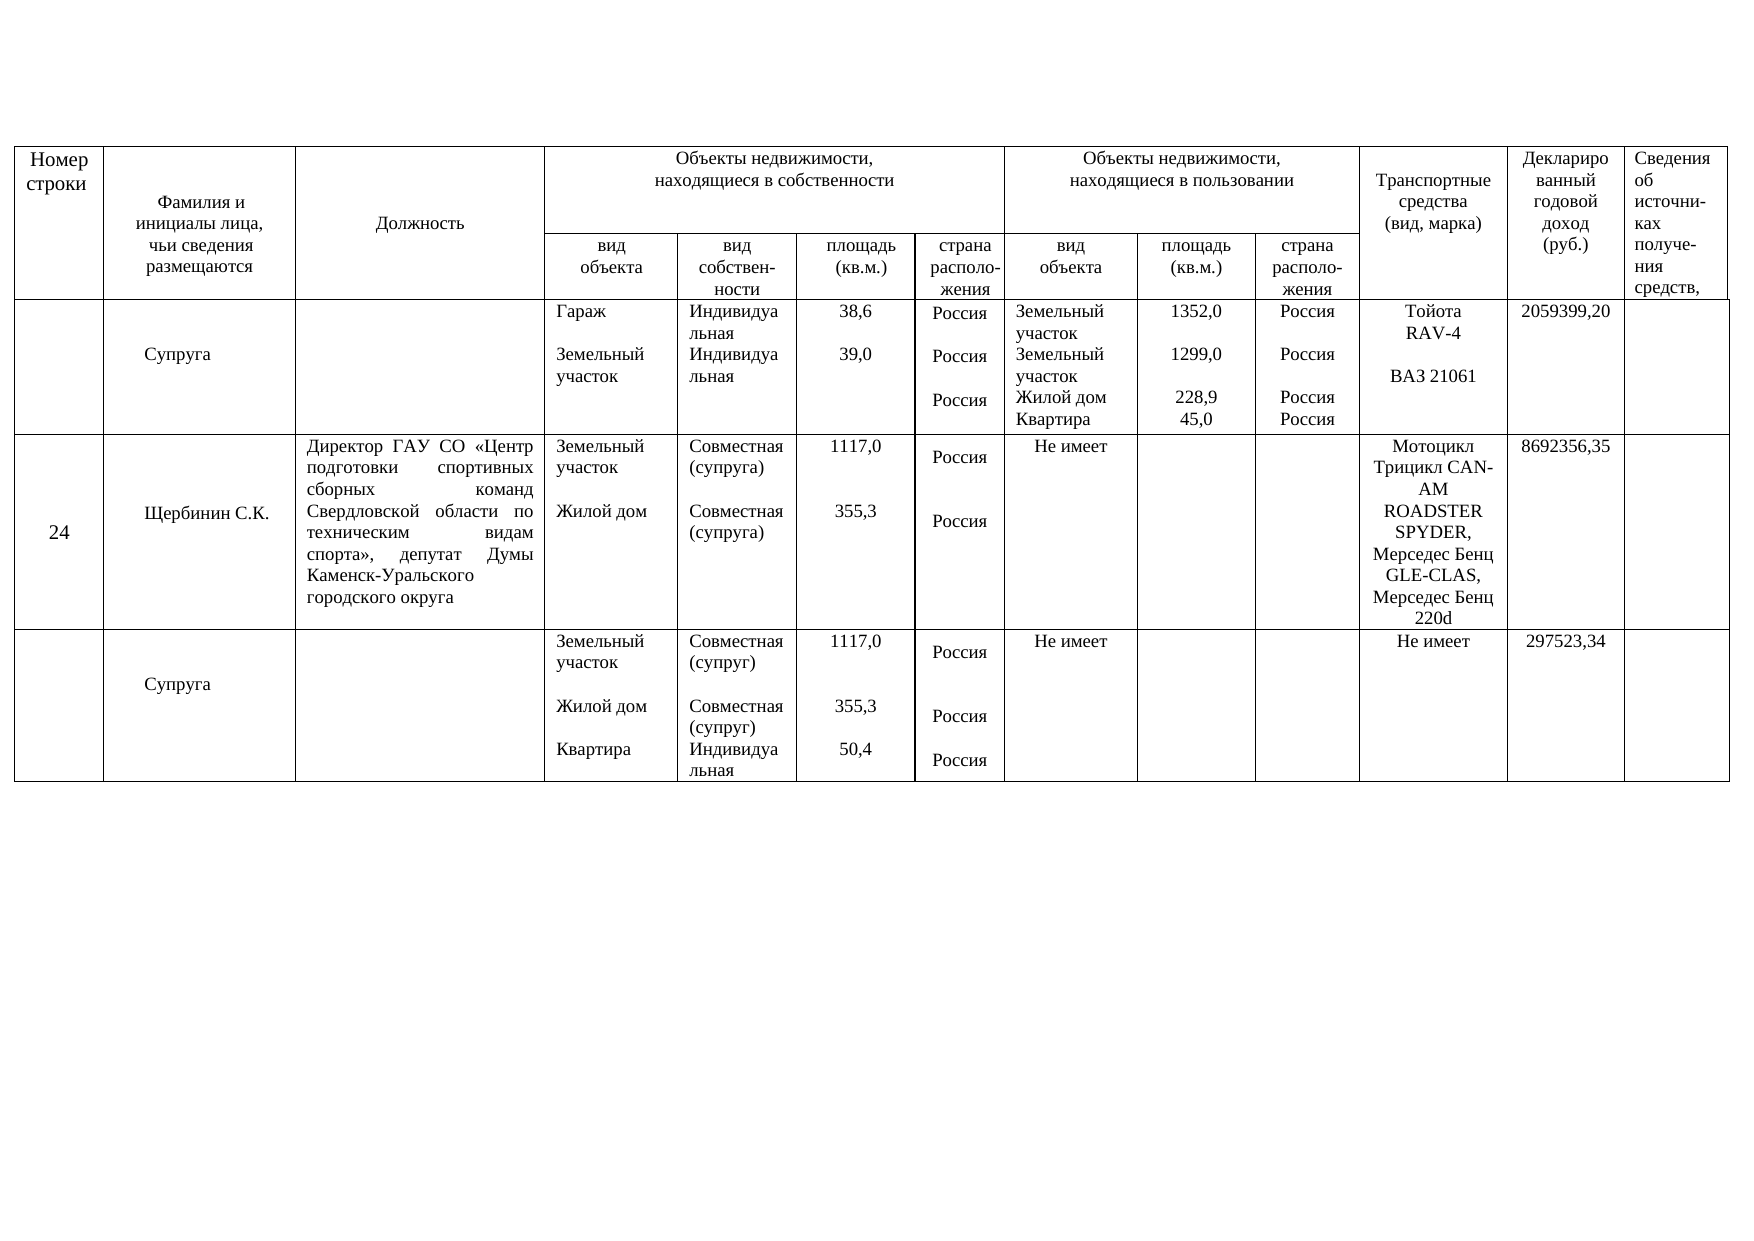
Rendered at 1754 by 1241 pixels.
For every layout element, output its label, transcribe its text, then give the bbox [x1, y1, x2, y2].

table_cell 2059399,20 [1508, 300, 1624, 434]
table_cell [1625, 630, 1729, 781]
table_cell площадь (кв.м.) [1138, 234, 1255, 299]
table_cell [104, 300, 133, 434]
table_cell [1256, 435, 1359, 629]
table_cell Совместная (супруга) Совместная (супруга) [678, 435, 796, 629]
table_header Номер строки [15, 147, 103, 299]
table_cell [296, 300, 544, 434]
table_cell 38,6 39,0 [797, 300, 914, 434]
table_cell вид собствен-ности [678, 234, 796, 299]
table_cell 1117,0 355,3 [797, 435, 914, 629]
table_cell Индивидуальная Индивидуальная [678, 300, 796, 434]
table_cell страна располо-жения [1256, 234, 1359, 299]
table_cell Россия Россия Россия [916, 300, 1004, 434]
table_cell Земельный участок Жилой дом [545, 435, 677, 629]
table_cell [15, 300, 103, 434]
table_cell [104, 630, 133, 781]
table_cell Россия Россия Россия Россия [1256, 300, 1359, 434]
table_cell [15, 630, 103, 781]
table_header Декларированный годовой доход (руб.) [1508, 147, 1624, 299]
table_cell [296, 630, 544, 781]
table_cell 8692356,35 [1508, 435, 1624, 629]
table_cell вид объекта [1005, 234, 1137, 299]
table_cell [1138, 630, 1255, 781]
table_header Фамилия и инициалы лица, чьи сведения размещаются [104, 147, 295, 299]
table_cell Супруга [133, 300, 295, 434]
table_cell Не имеет [1360, 630, 1507, 781]
table_cell [1256, 630, 1359, 781]
table_cell Совместная (супруг) Совместная (супруг) Индивидуальная [678, 630, 796, 781]
table_cell Тойота RАV-4 ВАЗ 21061 [1360, 300, 1507, 434]
table_cell Директор ГАУ СО «Центр подготовки спортивных сборных команд Свердловской области по техническим видам спорта», депутат Думы Каменск-Уральского городского округа [296, 435, 544, 629]
table_header Должность [296, 147, 544, 299]
table_cell вид объекта [545, 234, 677, 299]
table_cell 1117,0 355,3 50,4 [797, 630, 914, 781]
table_cell Россия Россия [916, 435, 1004, 629]
table_cell Земельный участок Жилой дом Квартира [545, 630, 677, 781]
table_header Объекты недвижимости, находящиеся в пользовании [1005, 147, 1359, 233]
table_cell 24 [15, 435, 103, 629]
table_header Объекты недвижимости, находящиеся в собственности [545, 147, 1004, 233]
table_cell Мотоцикл Трицикл CAN-AM ROADSTER SPYDER, Мерседес Бенц GLE-CLAS, Мерседес Бенц 220d [1360, 435, 1507, 629]
table_cell 297523,34 [1508, 630, 1624, 781]
table_cell Земельный участок Земельный участок Жилой дом Квартира [1005, 300, 1137, 434]
table_cell площадь (кв.м.) [797, 234, 914, 299]
table_header Сведения об источни-ках получе-ния средств, за счет которых соверше-на сделка (вид приобре- тенного имущес-тва, источ-ники) [1625, 147, 1727, 299]
table_cell Не имеет [1005, 435, 1137, 629]
table_cell [1138, 435, 1255, 629]
table_cell Гараж Земельный участок [545, 300, 677, 434]
table_cell [1625, 435, 1729, 629]
table_cell 1352,0 1299,0 228,9 45,0 [1138, 300, 1255, 434]
table_header Транспортные средства (вид, марка) [1360, 147, 1507, 299]
table_cell Супруга [133, 630, 295, 781]
table_cell Щербинин С.К. [133, 435, 295, 629]
table_cell [1625, 300, 1729, 434]
table_cell [104, 435, 133, 629]
table_cell Не имеет [1005, 630, 1137, 781]
table_cell Россия Россия Россия [916, 630, 1004, 781]
table_cell страна располо-жения [916, 234, 1004, 299]
